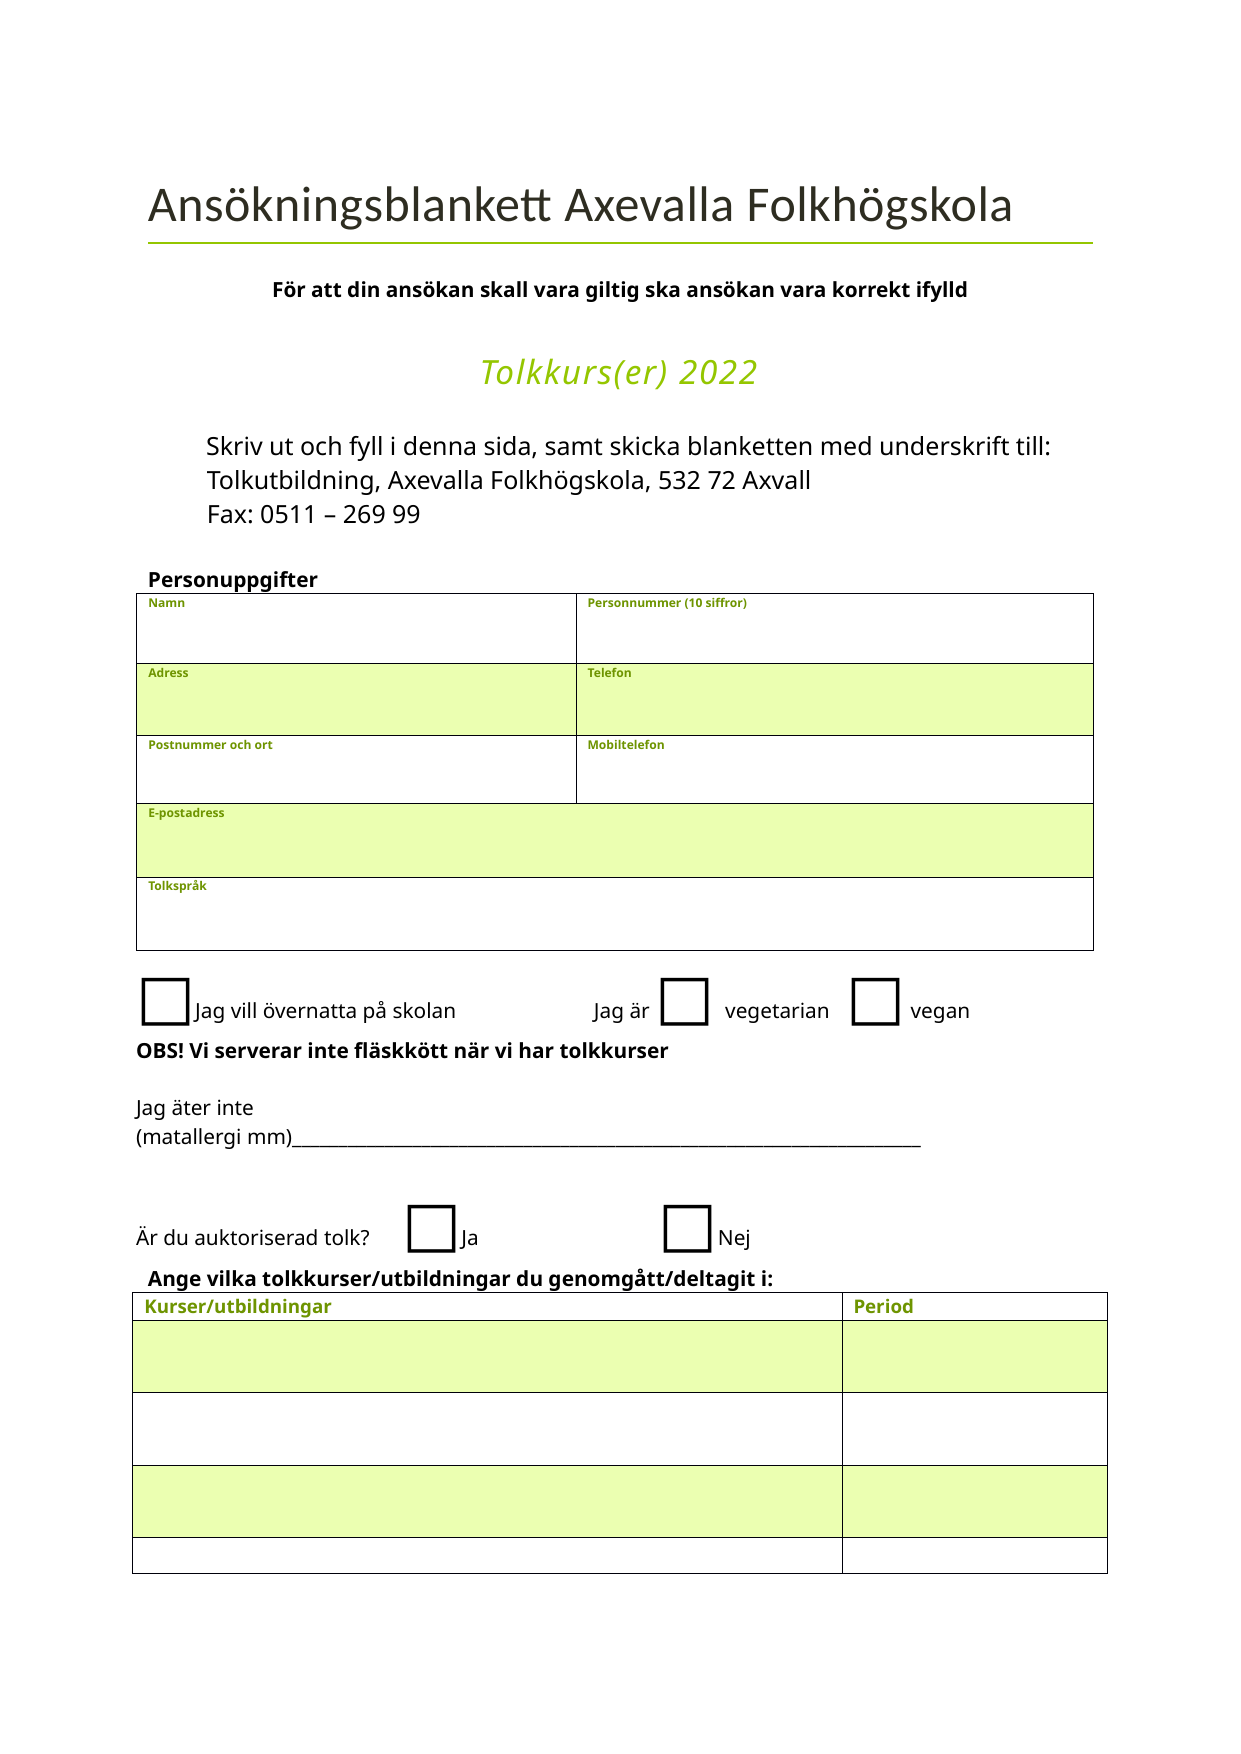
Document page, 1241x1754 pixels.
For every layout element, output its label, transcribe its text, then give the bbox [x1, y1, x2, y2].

table_cell Mobiltelefon [577, 736, 1093, 803]
text Personuppgifter [148, 565, 1093, 593]
text Fax: 0511 – 269 99 [148, 497, 1093, 531]
title Ansökningsblankett Axevalla Folkhögskola [148, 173, 1093, 242]
text □Jag vill övernatta på skolan Jag är □ vegetarian □ vegan [136, 951, 1093, 1036]
table_cell Adress [137, 664, 576, 735]
table_header Namn [137, 594, 576, 663]
table_cell [843, 1321, 1107, 1392]
text Ange vilka tolkkurser/utbildningar du genomgått/deltagit i: [148, 1264, 1093, 1292]
text Jag äter inte [136, 1093, 1093, 1122]
text OBS! Vi serverar inte fläskkött när vi har tolkkurser [136, 1036, 1093, 1065]
table_cell Postnummer och ort [137, 736, 576, 803]
text (matallergi mm)____________________________________________________________________ [136, 1122, 1093, 1150]
table_cell Tolkspråk [137, 878, 1093, 950]
table_header Personnummer (10 siffror) [577, 594, 1093, 663]
table_cell [843, 1466, 1107, 1537]
table_cell [843, 1393, 1107, 1464]
text För att din ansökan skall vara giltig ska ansökan vara korrekt ifylld [148, 275, 1093, 304]
table_cell [133, 1466, 842, 1537]
table_cell [133, 1538, 842, 1573]
table_cell Telefon [577, 664, 1093, 735]
table_cell [843, 1538, 1107, 1573]
table_cell [133, 1321, 842, 1392]
subtitle Tolkkurs(er) 2022 [148, 349, 1093, 394]
table_header Period [843, 1293, 1107, 1320]
text Är du auktoriserad tolk? □Ja □Nej [136, 1179, 1093, 1264]
table_cell [133, 1393, 842, 1464]
text Tolkutbildning, Axevalla Folkhögskola, 532 72 Axvall [148, 463, 1093, 497]
table_header Kurser/utbildningar [133, 1293, 842, 1320]
text Skriv ut och fyll i denna sida, samt skicka blanketten med underskrift till: [148, 429, 1093, 463]
table_cell E-postadress [137, 804, 1093, 877]
